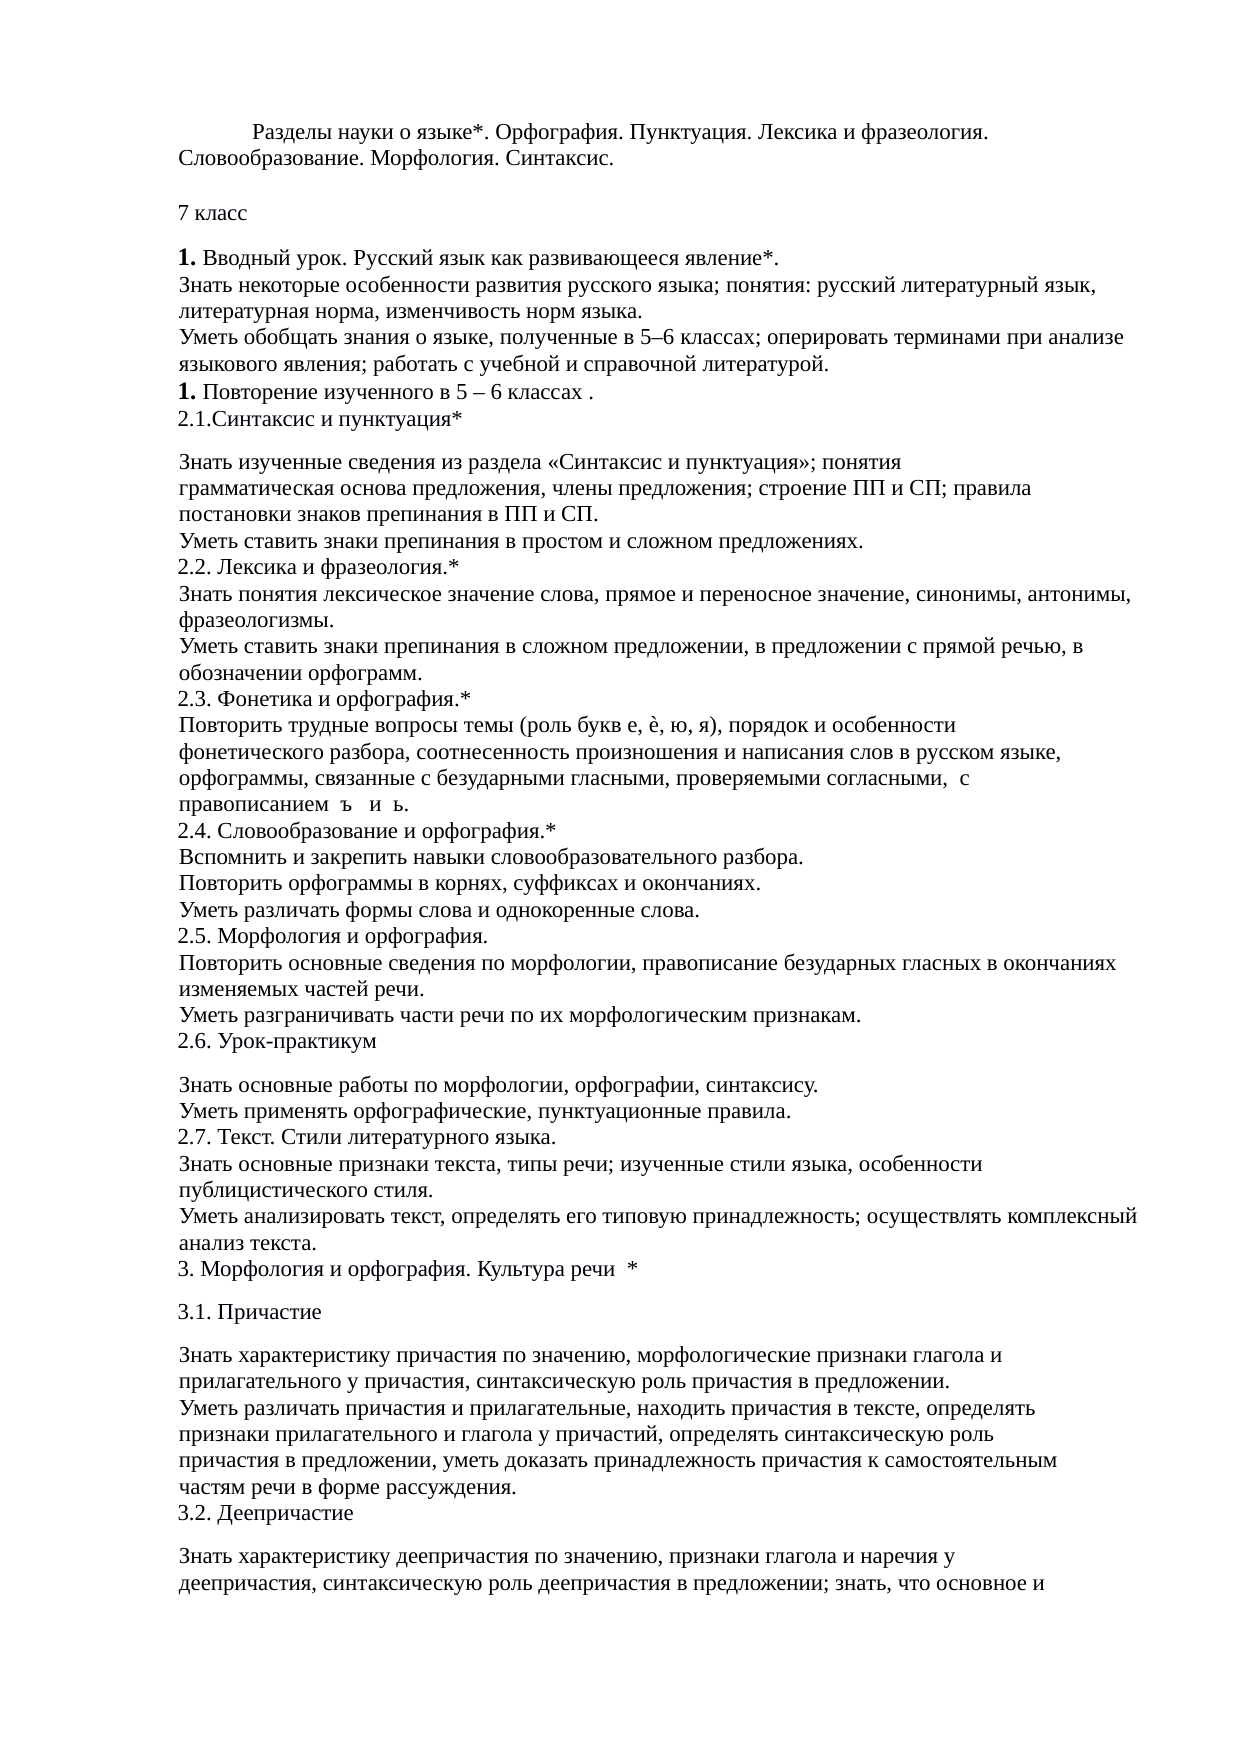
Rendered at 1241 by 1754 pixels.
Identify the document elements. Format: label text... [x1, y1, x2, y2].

text Уметь разграничивать части речи по их морфологическим признакам. [179, 1001, 1150, 1028]
text 7 класс [177, 199, 1152, 225]
text Уметь обобщать знания о языке, полученные в 5–6 классах; оперировать терминами при анализе языкового явления; работать с учебной и справочной литературой. [179, 323, 1150, 376]
text 2.6. Урок-практикум [177, 1028, 1152, 1054]
text Вспомнить и закрепить навыки словообразовательного разбора. [179, 843, 1150, 869]
text Знать изученные сведения из раздела «Синтаксис и пунктуация»; понятия грамматическая основа предложения, члены предложения; строение ПП и СП; правила постановки знаков препинания в ПП и СП. [179, 448, 1063, 527]
text 3. Морфология и орфография. Культура речи * [177, 1255, 1152, 1281]
text Уметь применять орфографические, пунктуационные правила. [179, 1097, 1150, 1123]
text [179, 1542, 1063, 1595]
list Повторение изученного в 5 – 6 классах . [177, 376, 1152, 405]
list Вводный урок. Русский язык как развивающееся явление*. [177, 242, 1152, 271]
text Знать основные работы по морфологии, орфографии, синтаксису. [179, 1071, 1150, 1097]
text Знать некоторые особенности развития русского языка; понятия: русский литературный язык, литературная норма, изменчивость норм языка. [179, 271, 1125, 323]
text 2.4. Словообразование и орфография.* [177, 817, 1152, 843]
text Уметь ставить знаки препинания в сложном предложении, в предложении с прямой речью, в обозначении орфограмм. [179, 632, 1150, 685]
text Повторить основные сведения по морфологии, правописание безударных гласных в окончаниях изменяемых частей речи. [179, 948, 1150, 1001]
text Уметь различать формы слова и однокоренные слова. [179, 896, 1150, 922]
text Уметь различать причастия и прилагательные, находить причастия в тексте, определять признаки прилагательного и глагола у причастий, определять синтаксическую роль причастия в предложении, уметь доказать принадлежность причастия к самостоятельным частям речи в форме рассуждения. [179, 1394, 1063, 1499]
text 2.2. Лексика и фразеология.* [177, 553, 1152, 579]
text Знать основные признаки текста, типы речи; изученные стили языка, особенности публицистического стиля. [179, 1150, 1150, 1202]
text Повторить трудные вопросы темы (роль букв е, ѐ, ю, я), порядок и особенности фонетического разбора, соотнесенность произношения и написания слов в русском языке, орфограммы, связанные с безударными гласными, проверяемыми согласными, с правописанием ъ и ь. [179, 711, 1063, 817]
text Уметь анализировать текст, определять его типовую принадлежность; осуществлять комплексный анализ текста. [179, 1202, 1150, 1255]
text Повторить орфограммы в корнях, суффиксах и окончаниях. [179, 869, 1150, 896]
text Знать характеристику причастия по значению, морфологические признаки глагола и прилагательного у причастия, синтаксическую роль причастия в предложении. [179, 1341, 1150, 1394]
text 3.2. Деепричастие [177, 1499, 1152, 1526]
text 2.5. Морфология и орфография. [177, 922, 1152, 948]
text Разделы науки о языке*. Орфография. Пунктуация. Лексика и фразеология. Словообразование. Морфология. Синтаксис. [178, 118, 1150, 171]
text 3.1. Причастие [177, 1298, 1152, 1324]
text 2.3. Фонетика и орфография.* [177, 685, 1152, 711]
text Знать понятия лексическое значение слова, прямое и переносное значение, синонимы, антонимы, фразеологизмы. [179, 579, 1150, 632]
text 2.1.Синтаксис и пунктуация* [177, 405, 1152, 431]
text Уметь ставить знаки препинания в простом и сложном предложениях. [179, 527, 1150, 553]
text 2.7. Текст. Стили литературного языка. [177, 1123, 1152, 1150]
